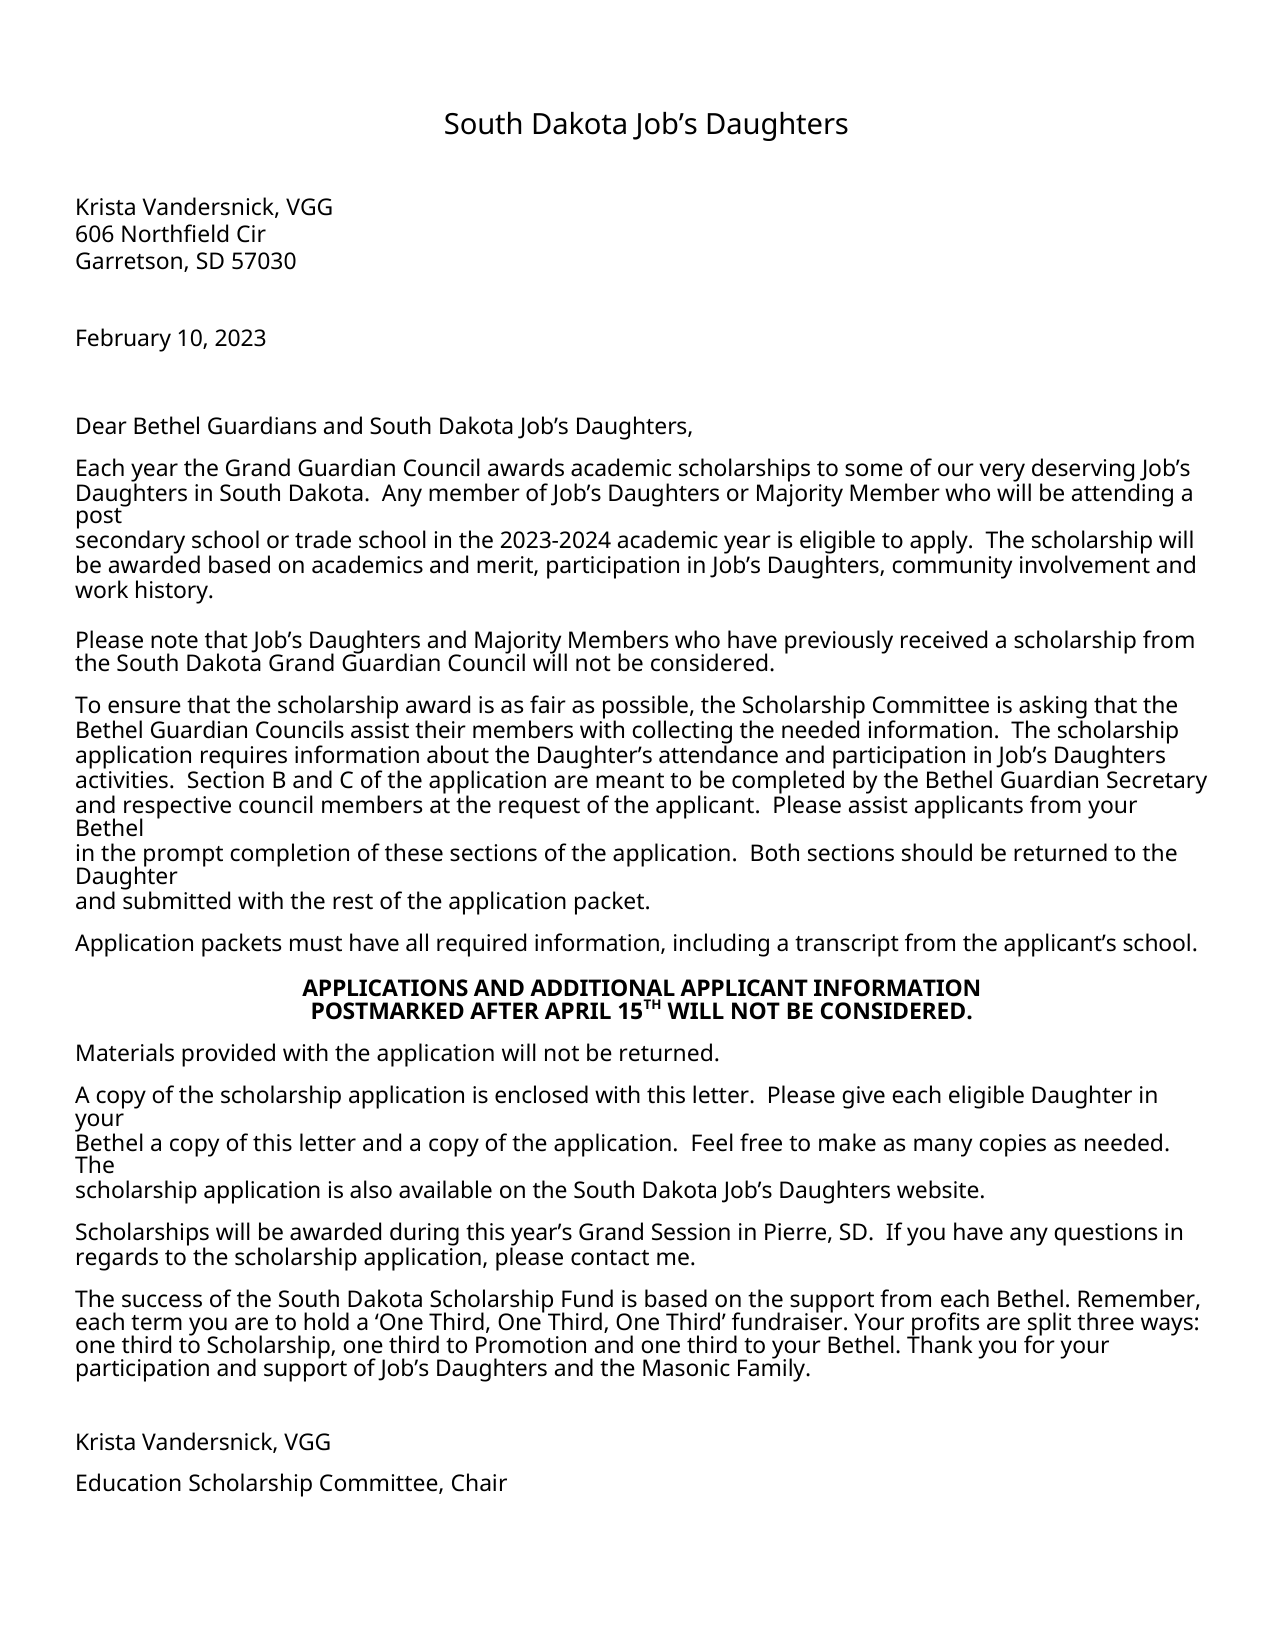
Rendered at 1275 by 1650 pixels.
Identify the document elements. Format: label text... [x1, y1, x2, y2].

text and respective council members at the request of the applicant. Please assist applicants from your Bethel [75, 795, 1208, 841]
text and submitted with the rest of the application packet. [75, 891, 1208, 914]
text application requires information about the Daughter’s attendance and participation in Job’s Daughters [75, 745, 1208, 768]
text Bethel a copy of this letter and a copy of the application. Feel free to make as many copies as needed. The [75, 1133, 1208, 1178]
text scholarship application is also available on the South Dakota Job’s Daughters website. [75, 1181, 1208, 1203]
text Bethel Guardian Councils assist their members with collecting the needed information. The scholarship [75, 720, 1208, 743]
text activities. Section B and C of the application are meant to be completed by the Bethel Guardian Secretary [75, 770, 1208, 793]
text APPLICATIONS AND ADDITIONAL APPLICANT INFORMATION [75, 978, 1208, 1001]
text work history. [75, 581, 1208, 603]
text Education Scholarship Committee, Chair [75, 1473, 1208, 1496]
text To ensure that the scholarship award is as fair as possible, the Scholarship Committee is asking that the [75, 695, 1208, 718]
text Each year the Grand Guardian Council awards academic scholarships to some of our very deserving Job’s [75, 458, 1208, 481]
text February 10, 2023 [75, 328, 1208, 351]
text Daughters in South Dakota. Any member of Job’s Daughters or Majority Member who will be attending a post [75, 483, 1208, 528]
text Dear Bethel Guardians and South Dakota Job’s Daughters, [75, 416, 1208, 439]
text regards to the scholarship application, please contact me. [75, 1247, 1208, 1270]
text The success of the South Dakota Scholarship Fund is based on the support from each Bethel. Remember, each term you are to hold a ‘One Third, One Third, One Third’ fundraiser. Your profits are split three ways: one third to Scholarship, one third to Promotion and one third to your Bethel. Thank you for your participation and support of Job’s Daughters and the Masonic Family. [75, 1289, 1208, 1381]
text Application packets must have all required information, including a transcript from the applicant’s school. [75, 933, 1208, 956]
text A copy of the scholarship application is enclosed with this letter. Please give each eligible Daughter in your [75, 1085, 1208, 1131]
text South Dakota Job’s Daughters [444, 111, 1208, 140]
text POSTMARKED AFTER APRIL 15TH WILL NOT BE CONSIDERED. [75, 1001, 1208, 1024]
text Please note that Job’s Daughters and Majority Members who have previously received a scholarship from the South Dakota Grand Guardian Council will not be considered. [75, 631, 1208, 676]
text Krista Vandersnick, VGG 606 Northfield Cir Garretson, SD 57030 [75, 194, 1208, 275]
text Materials provided with the application will not be returned. [75, 1043, 1208, 1066]
text be awarded based on academics and merit, participation in Job’s Daughters, community involvement and [75, 556, 1208, 578]
text secondary school or trade school in the 2023-2024 academic year is eligible to apply. The scholarship will [75, 531, 1208, 553]
text Scholarships will be awarded during this year’s Grand Session in Pierre, SD. If you have any questions in [75, 1222, 1208, 1245]
text Krista Vandersnick, VGG [75, 1432, 1208, 1454]
text in the prompt completion of these sections of the application. Both sections should be returned to the Daughter [75, 843, 1208, 889]
